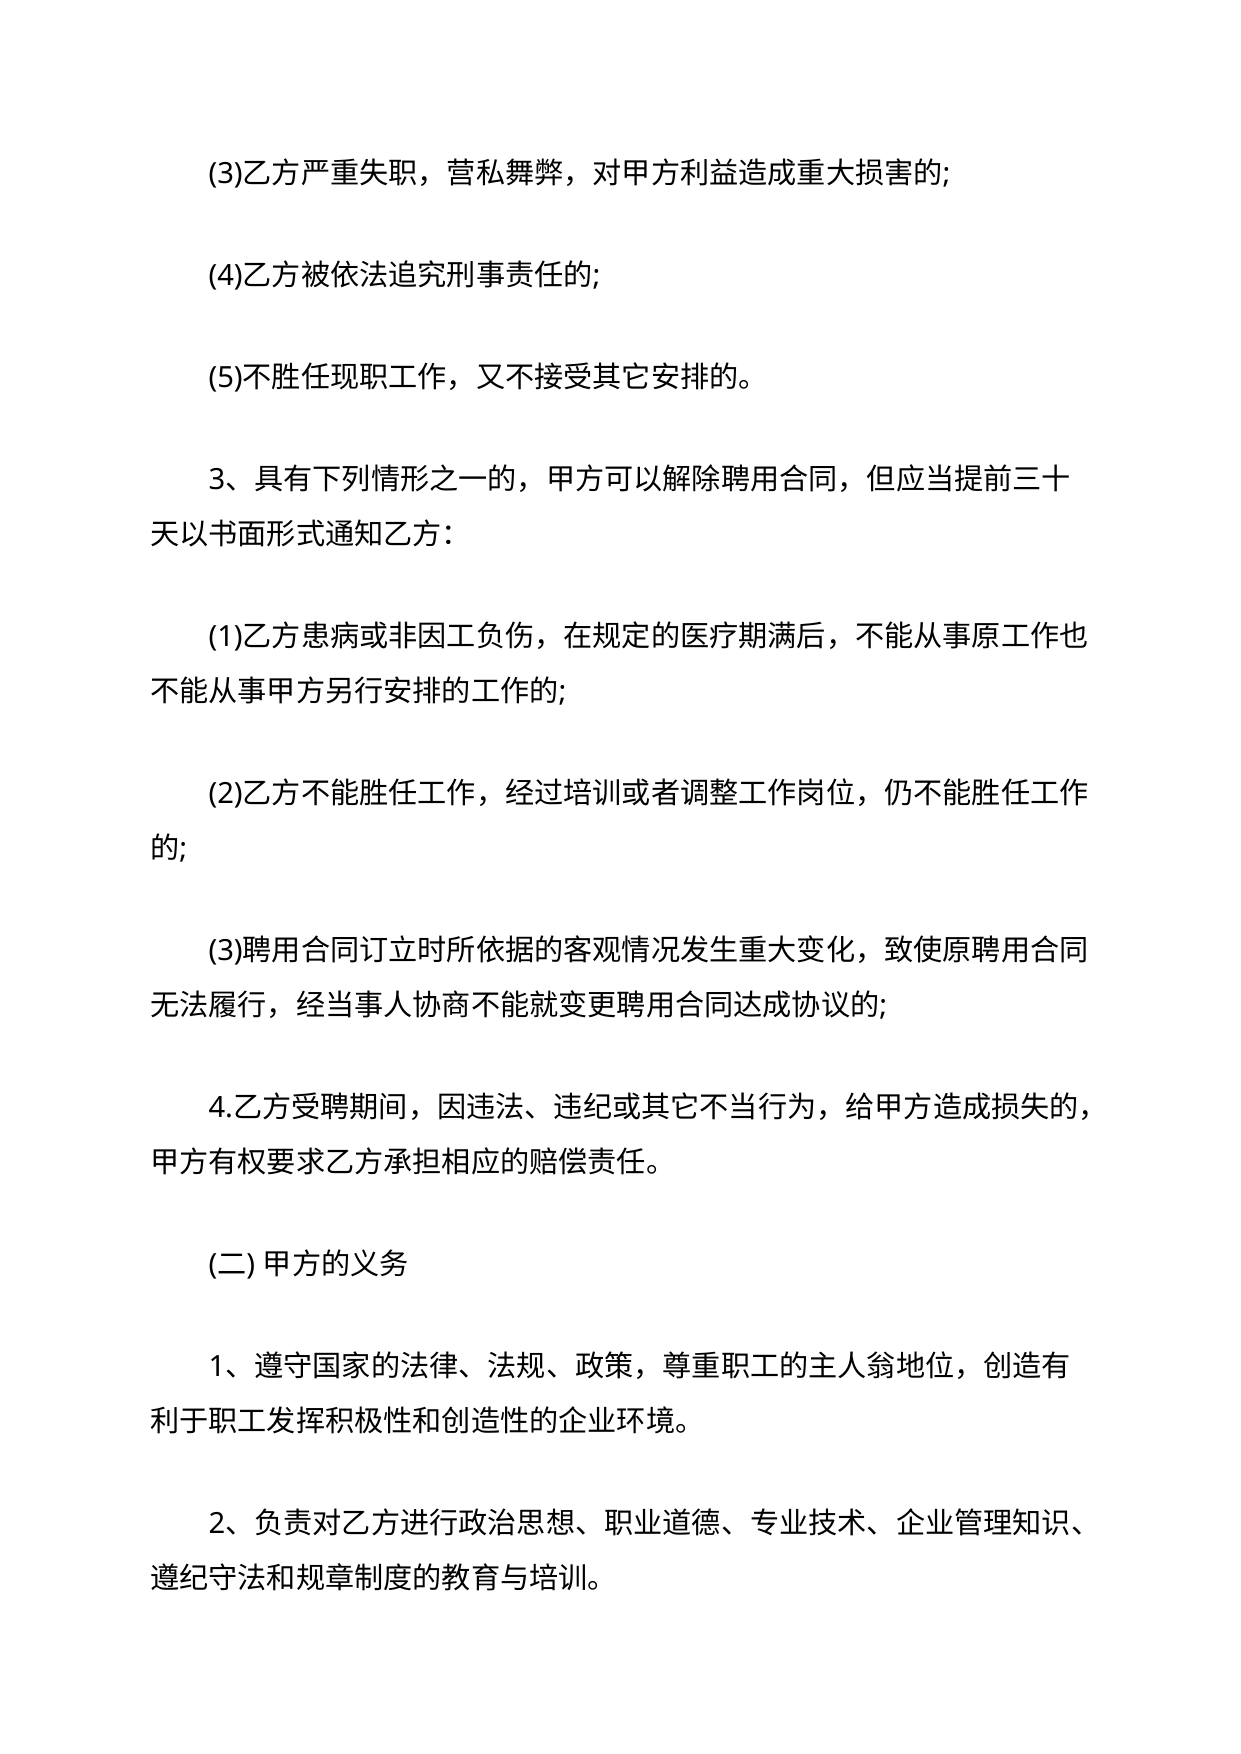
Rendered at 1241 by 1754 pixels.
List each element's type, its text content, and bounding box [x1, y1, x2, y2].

text (1)乙方患病或非因工负伤，在规定的医疗期满后，不能从事原工作也不能从事甲方另行安排的工作的; [150, 613, 1090, 710]
text (5)不胜任现职工作，又不接受其它安排的。 [150, 354, 1090, 396]
text (3)乙方严重失职，营私舞弊，对甲方利益造成重大损害的; [150, 150, 1090, 192]
text (2)乙方不能胜任工作，经过培训或者调整工作岗位，仍不能胜任工作的; [150, 770, 1090, 867]
text 3、具有下列情形之一的，甲方可以解除聘用合同，但应当提前三十天以书面形式通知乙方： [150, 456, 1090, 553]
text 2、负责对乙方进行政治思想、职业道德、专业技术、企业管理知识、遵纪守法和规章制度的教育与培训。 [150, 1499, 1090, 1596]
text (二) 甲方的义务 [150, 1240, 1090, 1283]
text 4.乙方受聘期间，因违法、违纪或其它不当行为，给甲方造成损失的，甲方有权要求乙方承担相应的赔偿责任。 [150, 1084, 1090, 1181]
text (3)聘用合同订立时所依据的客观情况发生重大变化，致使原聘用合同无法履行，经当事人协商不能就变更聘用合同达成协议的; [150, 927, 1090, 1024]
text (4)乙方被依法追究刑事责任的; [150, 252, 1090, 294]
text 1、遵守国家的法律、法规、政策，尊重职工的主人翁地位，创造有利于职工发挥积极性和创造性的企业环境。 [150, 1342, 1090, 1440]
